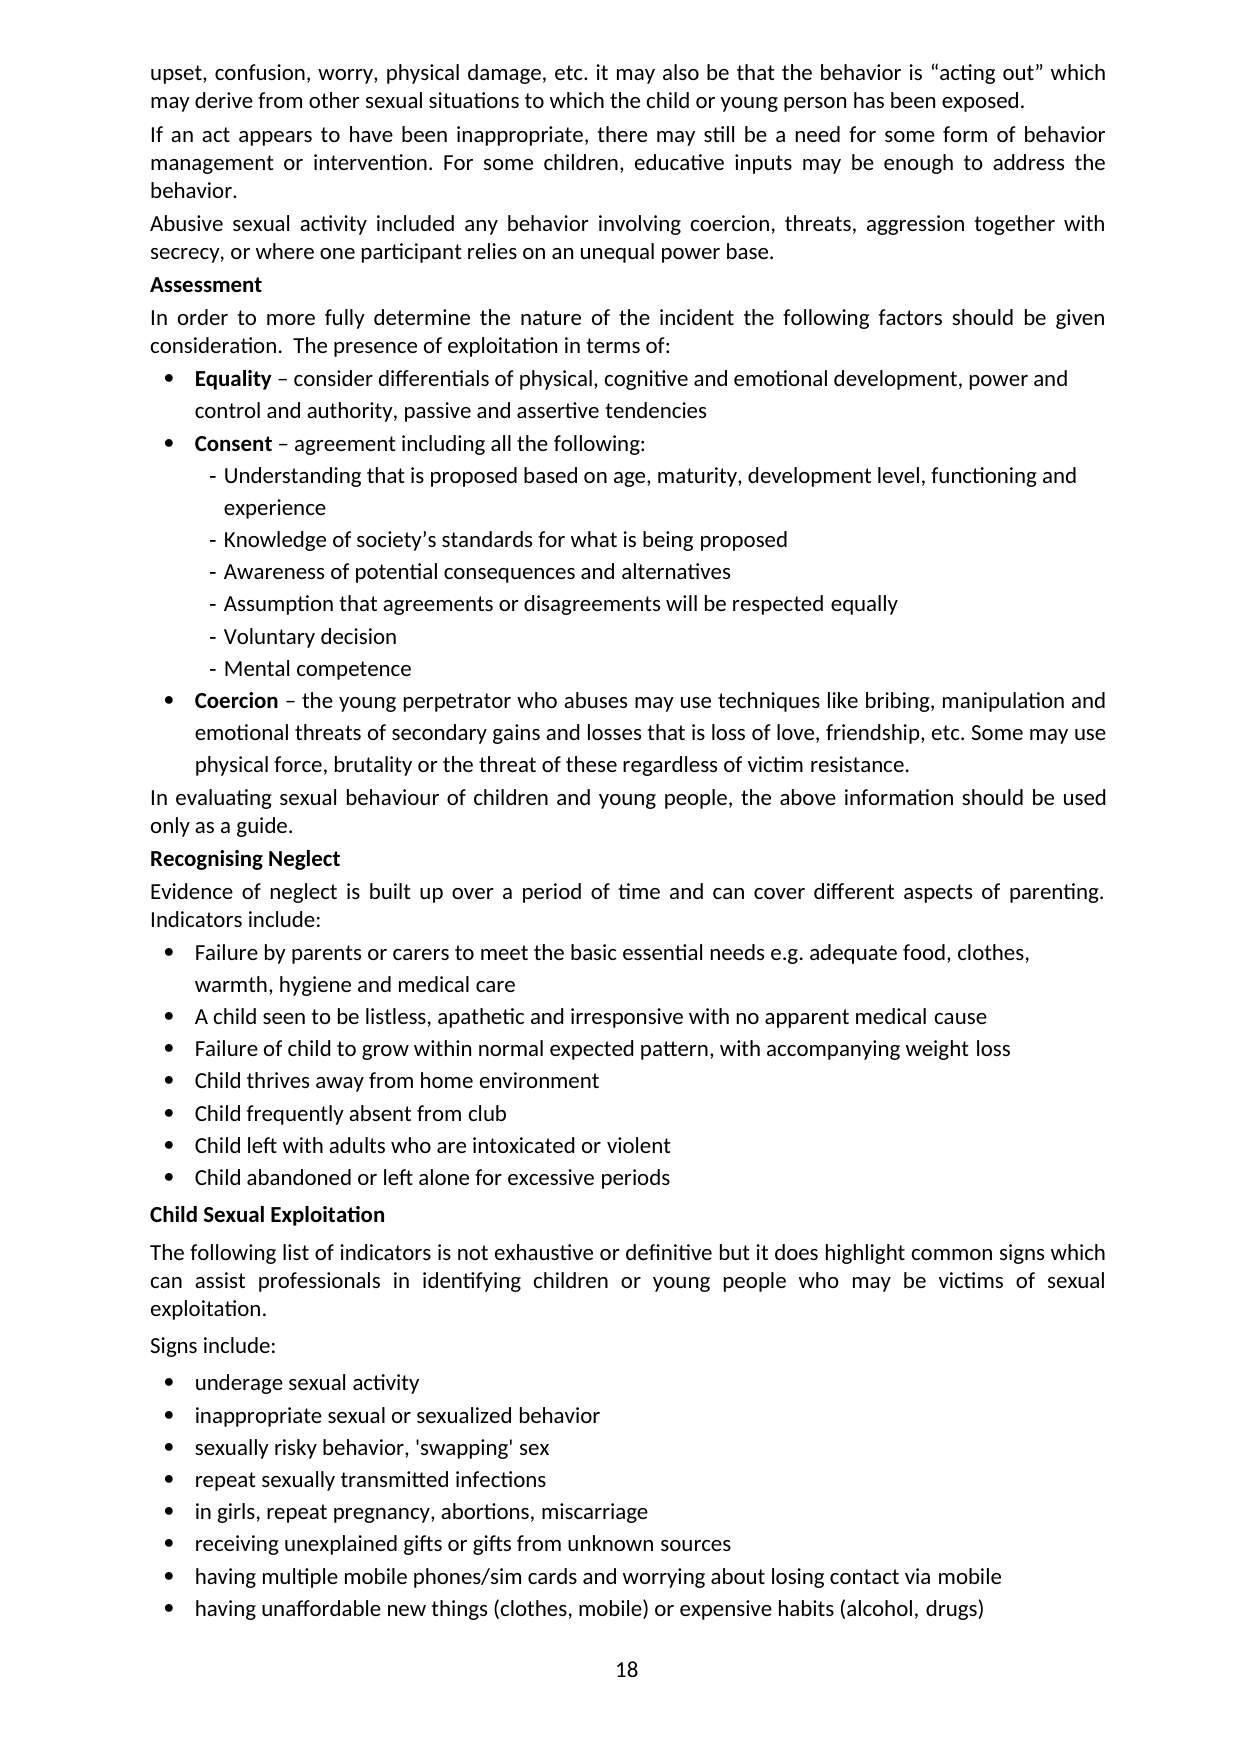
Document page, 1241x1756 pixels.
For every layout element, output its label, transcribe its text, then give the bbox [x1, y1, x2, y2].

text Abusive sexual activity included any behavior involving coercion, threats, aggression together with secrecy, or where one participant relies on an unequal power base. [150, 209, 1108, 265]
text If an act appears to have been inappropriate, there may still be a need for some form of behavior management or intervention. For some children, educative inputs may be enough to address the behavior. [150, 120, 1108, 204]
list Mental competence [209, 654, 1119, 682]
list Assumption that agreements or disagreements will be respected equally [209, 589, 1119, 618]
subtitle Assessment [150, 270, 1119, 298]
text In evaluating sexual behaviour of children and young people, the above information should be used only as a guide. [150, 783, 1108, 839]
text Signs include: [150, 1331, 1119, 1359]
list having multiple mobile phones/sim cards and worrying about losing contact via mobile [165, 1562, 1119, 1590]
list Knowledge of society’s standards for what is being proposed [209, 525, 1119, 553]
list Awareness of potential consequences and alternatives [209, 557, 1119, 585]
list Child left with adults who are intoxicated or violent [165, 1131, 1119, 1159]
list inappropriate sexual or sexualized behavior [165, 1401, 1119, 1429]
list Child frequently absent from club [165, 1099, 1119, 1127]
list Failure by parents or carers to meet the basic essential needs e.g. adequate food, clothes, warmth, hygiene and medical care [165, 938, 1108, 998]
list having unaffordable new things (clothes, mobile) or expensive habits (alcohol, drugs) [165, 1594, 1119, 1622]
text In order to more fully determine the nature of the incident the following factors should be given consideration. The presence of exploitation in terms of: [150, 303, 1108, 359]
list Child thrives away from home environment [165, 1066, 1119, 1094]
list A child seen to be listless, apathetic and irresponsive with no apparent medical cause [165, 1002, 1119, 1030]
list sexually risky behavior, 'swapping' sex [165, 1433, 1119, 1461]
list Consent – agreement including all the following: [165, 429, 1119, 457]
list Equality – consider differentials of physical, cognitive and emotional development, power and control and authority, passive and assertive tendencies [165, 364, 1108, 424]
subtitle Recognising Neglect [150, 844, 1119, 872]
text The following list of indicators is not exhaustive or definitive but it does highlight common signs which can assist professionals in identifying children or young people who may be victims of sexual exploitation. [150, 1238, 1108, 1322]
list repeat sexually transmitted infections [165, 1465, 1119, 1493]
list Voluntary decision [209, 622, 1119, 650]
subtitle Child Sexual Exploitation [150, 1200, 1119, 1228]
list Failure of child to grow within normal expected pattern, with accompanying weight loss [165, 1034, 1119, 1062]
text upset, confusion, worry, physical damage, etc. it may also be that the behavior is “acting out” which may derive from other sexual situations to which the child or young person has been exposed. [150, 58, 1108, 114]
list Understanding that is proposed based on age, maturity, development level, functioning and experience [209, 461, 1107, 521]
list Child abandoned or left alone for excessive periods [165, 1163, 1119, 1191]
list Coercion – the young perpetrator who abuses may use techniques like bribing, manipulation and emotional threats of secondary gains and losses that is loss of love, friendship, etc. Some may use physical force, brutality or the threat of these regardless of victim resistance. [165, 686, 1108, 778]
list receiving unexplained gifts or gifts from unknown sources [165, 1529, 1119, 1557]
text Evidence of neglect is built up over a period of time and can cover different aspects of parenting. Indicators include: [150, 877, 1108, 933]
list in girls, repeat pregnancy, abortions, miscarriage [165, 1497, 1119, 1525]
list underage sexual activity [165, 1368, 1119, 1396]
